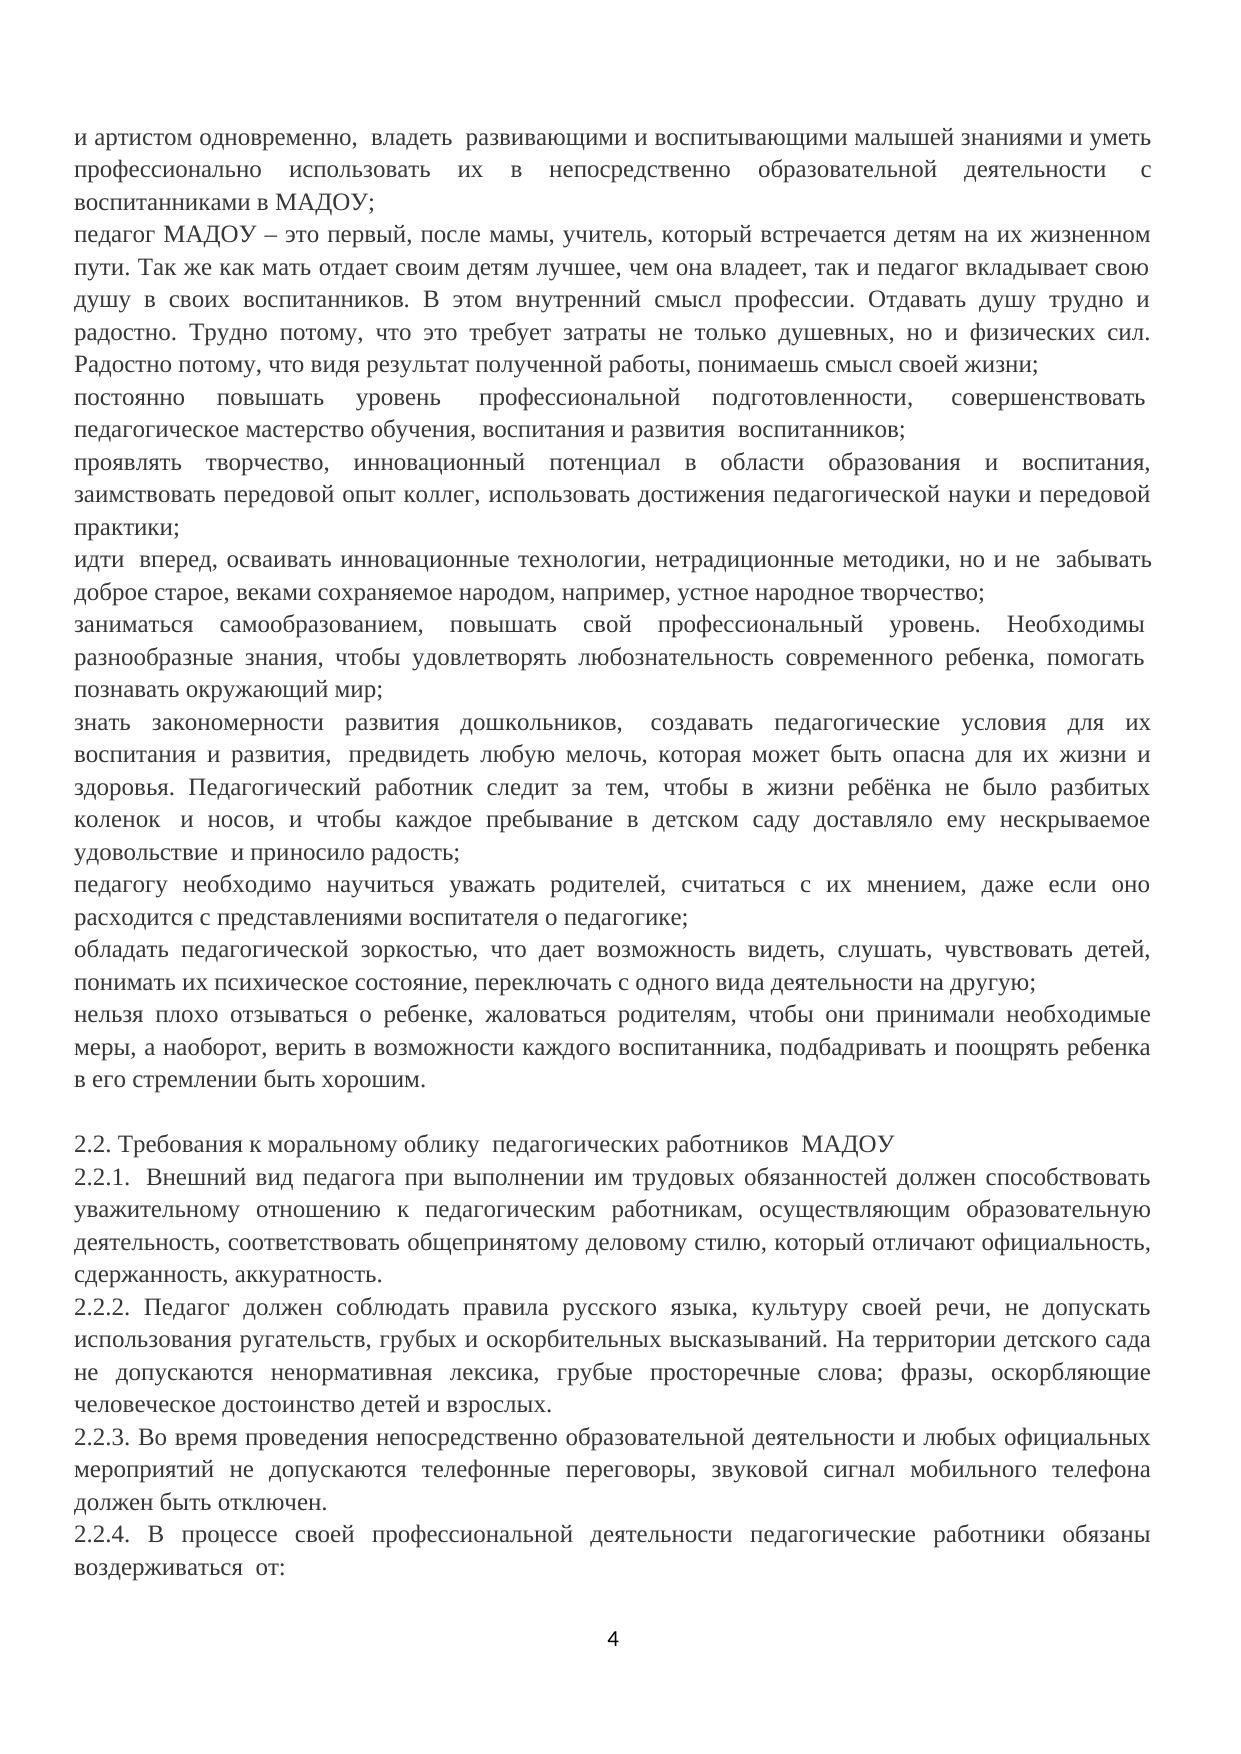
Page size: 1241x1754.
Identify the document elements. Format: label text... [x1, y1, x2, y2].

text знать закономерности развития дошкольников, создавать педагогические условия для их воспитания и развития, предвидеть любую мелочь, которая может быть опасна для их жизни и здоровья. Педагогический работник следит за тем, чтобы в жизни ребёнка не было разбитых коленок и носов, и чтобы каждое пребывание в детском саду доставляло ему нескрываемое удовольствие и приносило радость; [74, 703, 1152, 866]
text заниматься самообразованием, повышать свой профессиональный уровень. Необходимы разнообразные знания, чтобы удовлетворять любознательность современного ребенка, помогать познавать окружающий мир; [74, 606, 1152, 703]
text идти вперед, осваивать инновационные технологии, нетрадиционные методики, но и не забывать доброе старое, веками сохраняемое народом, например, устное народное творчество; [74, 541, 1152, 606]
text нельзя плохо отзываться о ребенке, жаловаться родителям, чтобы они принимали необходимые меры, а наоборот, верить в возможности каждого воспитанника, подбадривать и поощрять ребенка в его стремлении быть хорошим. [74, 996, 1152, 1093]
text 2.2.3. Во время проведения непосредственно образовательной деятельности и любых официальных мероприятий не допускаются телефонные переговоры, звуковой сигнал мобильного телефона должен быть отключен. [74, 1418, 1152, 1516]
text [74, 118, 1152, 216]
text 2.2. Требования к моральному облику педагогических работников МАДОУ [74, 1126, 1152, 1158]
text 2.2.1. Внешний вид педагога при выполнении им трудовых обязанностей должен способствовать уважительному отношению к педагогическим работникам, осуществляющим образовательную деятельность, соответствовать общепринятому деловому стилю, который отличают официальность, сдержанность, аккуратность. [74, 1158, 1152, 1288]
text 2.2.4. В процессе своей профессиональной деятельности педагогические работники обязаны воздерживаться от: [74, 1516, 1152, 1581]
text педагогу необходимо научиться уважать родителей, считаться с их мнением, даже если оно расходится с представлениями воспитателя о педагогике; [74, 866, 1152, 931]
text проявлять творчество, инновационный потенциал в области образования и воспитания, заимствовать передовой опыт коллег, использовать достижения педагогической науки и передовой практики; [74, 443, 1152, 541]
text постоянно повышать уровень профессиональной подготовленности, совершенствовать педагогическое мастерство обучения, воспитания и развития воспитанников; [74, 378, 1152, 443]
text обладать педагогической зоркостью, что дает возможность видеть, слушать, чувствовать детей, понимать их психическое состояние, переключать с одного вида деятельности на другую; [74, 931, 1152, 996]
text педагог МАДОУ – это первый, после мамы, учитель, который встречается детям на их жизненном пути. Так же как мать отдает своим детям лучшее, чем она владеет, так и педагог вкладывает свою душу в своих воспитанников. В этом внутренний смысл профессии. Отдавать душу трудно и радостно. Трудно потому, что это требует затраты не только душевных, но и физических сил. Радостно потому, что видя результат полученной работы, понимаешь смысл своей жизни; [74, 216, 1152, 378]
text 2.2.2. Педагог должен соблюдать правила русского языка, культуру своей речи, не допускать использования ругательств, грубых и оскорбительных высказываний. На территории детского сада не допускаются ненормативная лексика, грубые просторечные слова; фразы, оскорбляющие человеческое достоинство детей и взрослых. [74, 1288, 1152, 1418]
